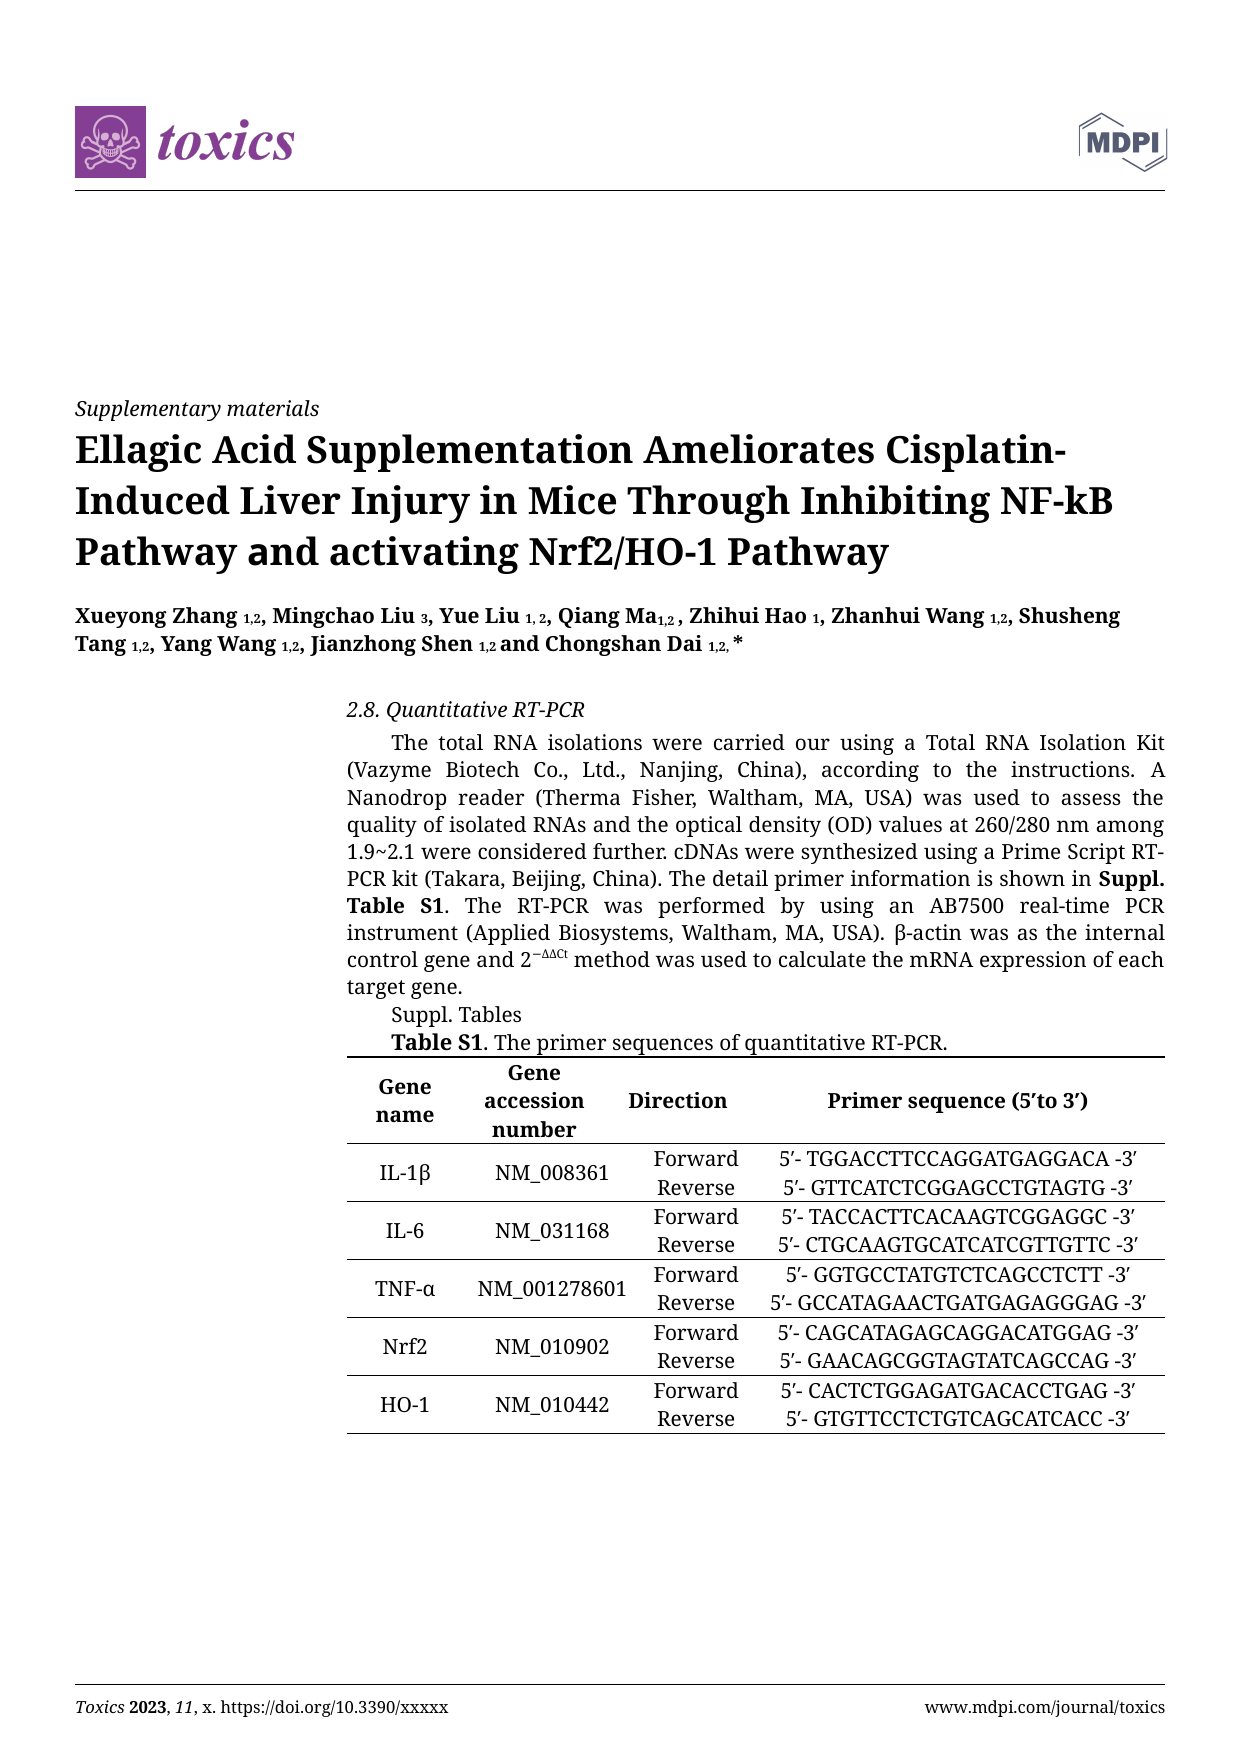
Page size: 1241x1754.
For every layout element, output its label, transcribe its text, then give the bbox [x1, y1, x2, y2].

table_cell 5′- CACTCTGGAGATGACACCTGAG -3′ 5′- GTGTTCCTCTGTCAGCATCACC -3′ [751, 1376, 1165, 1433]
table_cell NM_008361 [463, 1144, 641, 1201]
table_cell NM_001278601 [463, 1260, 641, 1317]
subtitle 2.8. Quantitative RT-PCR [347, 695, 1165, 722]
text Table S1. The primer sequences of quantitative RT-PCR. [347, 1028, 1165, 1056]
table_cell 5′- TACCACTTCACAAGTCGGAGGC -3′ 5′- CTGCAAGTGCATCATCGTTGTTC -3′ [751, 1202, 1165, 1259]
table_cell 5′- GGTGCCTATGTCTCAGCCTCTT -3′ 5′- GCCATAGAACTGATGAGAGGGAG -3′ [751, 1260, 1165, 1317]
table_cell TNF-α [347, 1260, 463, 1317]
table_cell IL-6 [347, 1202, 463, 1259]
table_header Gene name [347, 1058, 463, 1143]
table_cell Forward Reverse [641, 1202, 751, 1259]
table_header Direction [605, 1058, 751, 1143]
title Ellagic Acid Supplementation Ameliorates Cisplatin-Induced Liver Injury in Mice Through Inhibiting NF-kB Pathway and activating Nrf2/HO-1 Pathway [75, 423, 1165, 576]
text The total RNA isolations were carried our using a Total RNA Isolation Kit (Vazyme Biotech Co., Ltd., Nanjing, China), according to the instructions. A Nanodrop reader (Therma Fisher, Waltham, MA, USA) was used to assess the quality of isolated RNAs and the optical density (OD) values at 260/280 nm among 1.9~2.1 were considered further. cDNAs were synthesized using a Prime Script RT-PCR kit (Takara, Beijing, China). The detail primer information is shown in Suppl. Table S1. The RT-PCR was performed by using an AB7500 real-time PCR instrument (Applied Biosystems, Waltham, MA, USA). β-actin was as the internal control gene and 2−ΔΔCt method was used to calculate the mRNA expression of each target gene. [347, 729, 1165, 1001]
picture [75, 106, 295, 178]
text Supplementary materials [75, 394, 1165, 423]
table_cell 5′- TGGACCTTCCAGGATGAGGACA -3′ 5′- GTTCATCTCGGAGCCTGTAGTG -3′ [751, 1144, 1165, 1201]
table_cell NM_010442 [463, 1376, 641, 1433]
table_cell IL-1β [347, 1144, 463, 1201]
table_cell NM_031168 [463, 1202, 641, 1259]
table_cell Forward Reverse [641, 1260, 751, 1317]
text Suppl. Tables [347, 1001, 1165, 1028]
table_header Primer sequence (5′to 3′) [751, 1058, 1165, 1143]
table_cell Forward Reverse [641, 1376, 751, 1433]
table_header Gene accession number [463, 1058, 605, 1143]
table_cell Forward Reverse [641, 1144, 751, 1201]
table_cell NM_010902 [463, 1318, 641, 1375]
table_cell Nrf2 [347, 1318, 463, 1375]
table_cell HO-1 [347, 1376, 463, 1433]
text Xueyong Zhang 1,2, Mingchao Liu 3, Yue Liu 1, 2, Qiang Ma1,2 , Zhihui Hao 1, Zhanhui Wang 1,2, Shusheng Tang 1,2, Yang Wang 1,2, Jianzhong Shen 1,2 and Chongshan Dai 1,2, * [75, 601, 1165, 658]
table_cell Forward Reverse [641, 1318, 751, 1375]
table_cell 5′- CAGCATAGAGCAGGACATGGAG -3′ 5′- GAACAGCGGTAGTATCAGCCAG -3′ [751, 1318, 1165, 1375]
